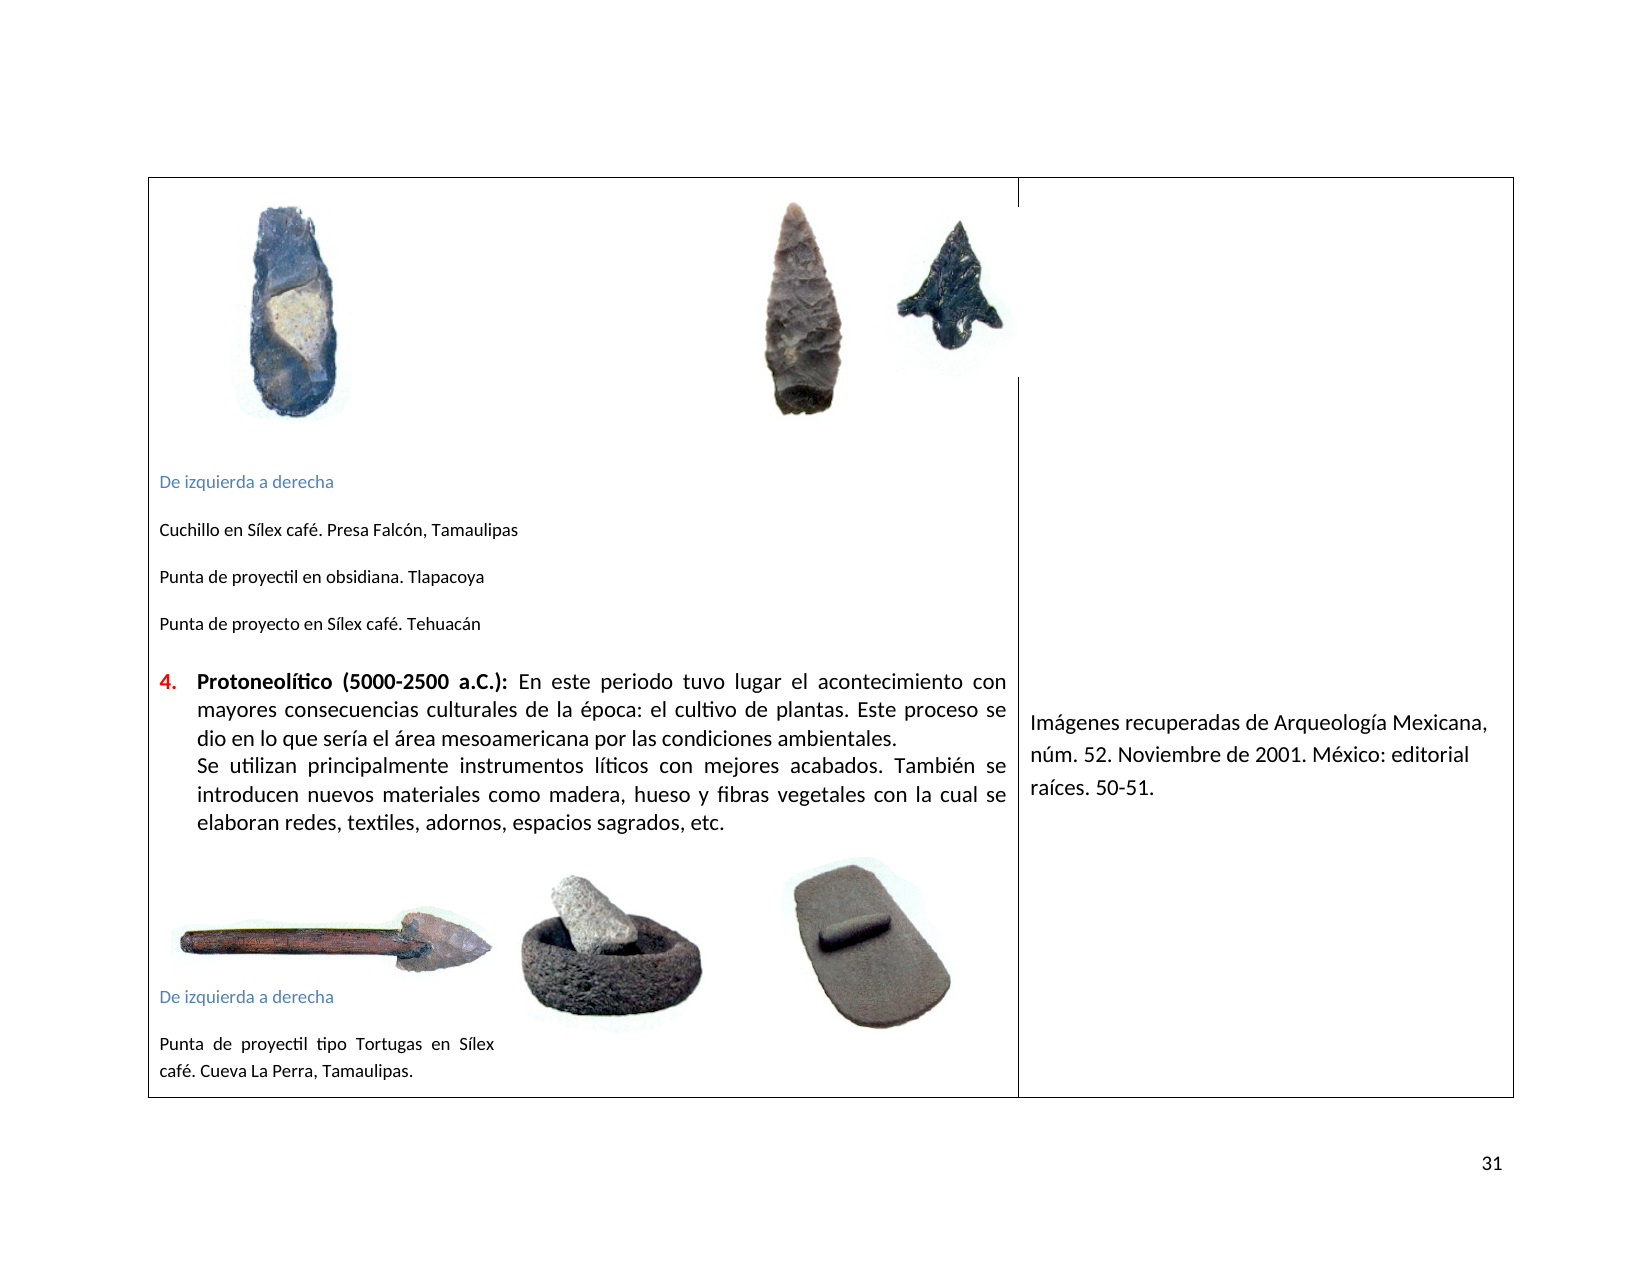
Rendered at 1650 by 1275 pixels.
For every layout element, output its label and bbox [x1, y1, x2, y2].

picture [744, 194, 859, 425]
table_cell [1019, 178, 1513, 1097]
picture [872, 207, 1019, 377]
picture [170, 906, 499, 982]
picture [230, 188, 353, 435]
picture [513, 864, 708, 1034]
picture [781, 857, 963, 1034]
table_cell [149, 178, 1018, 1097]
